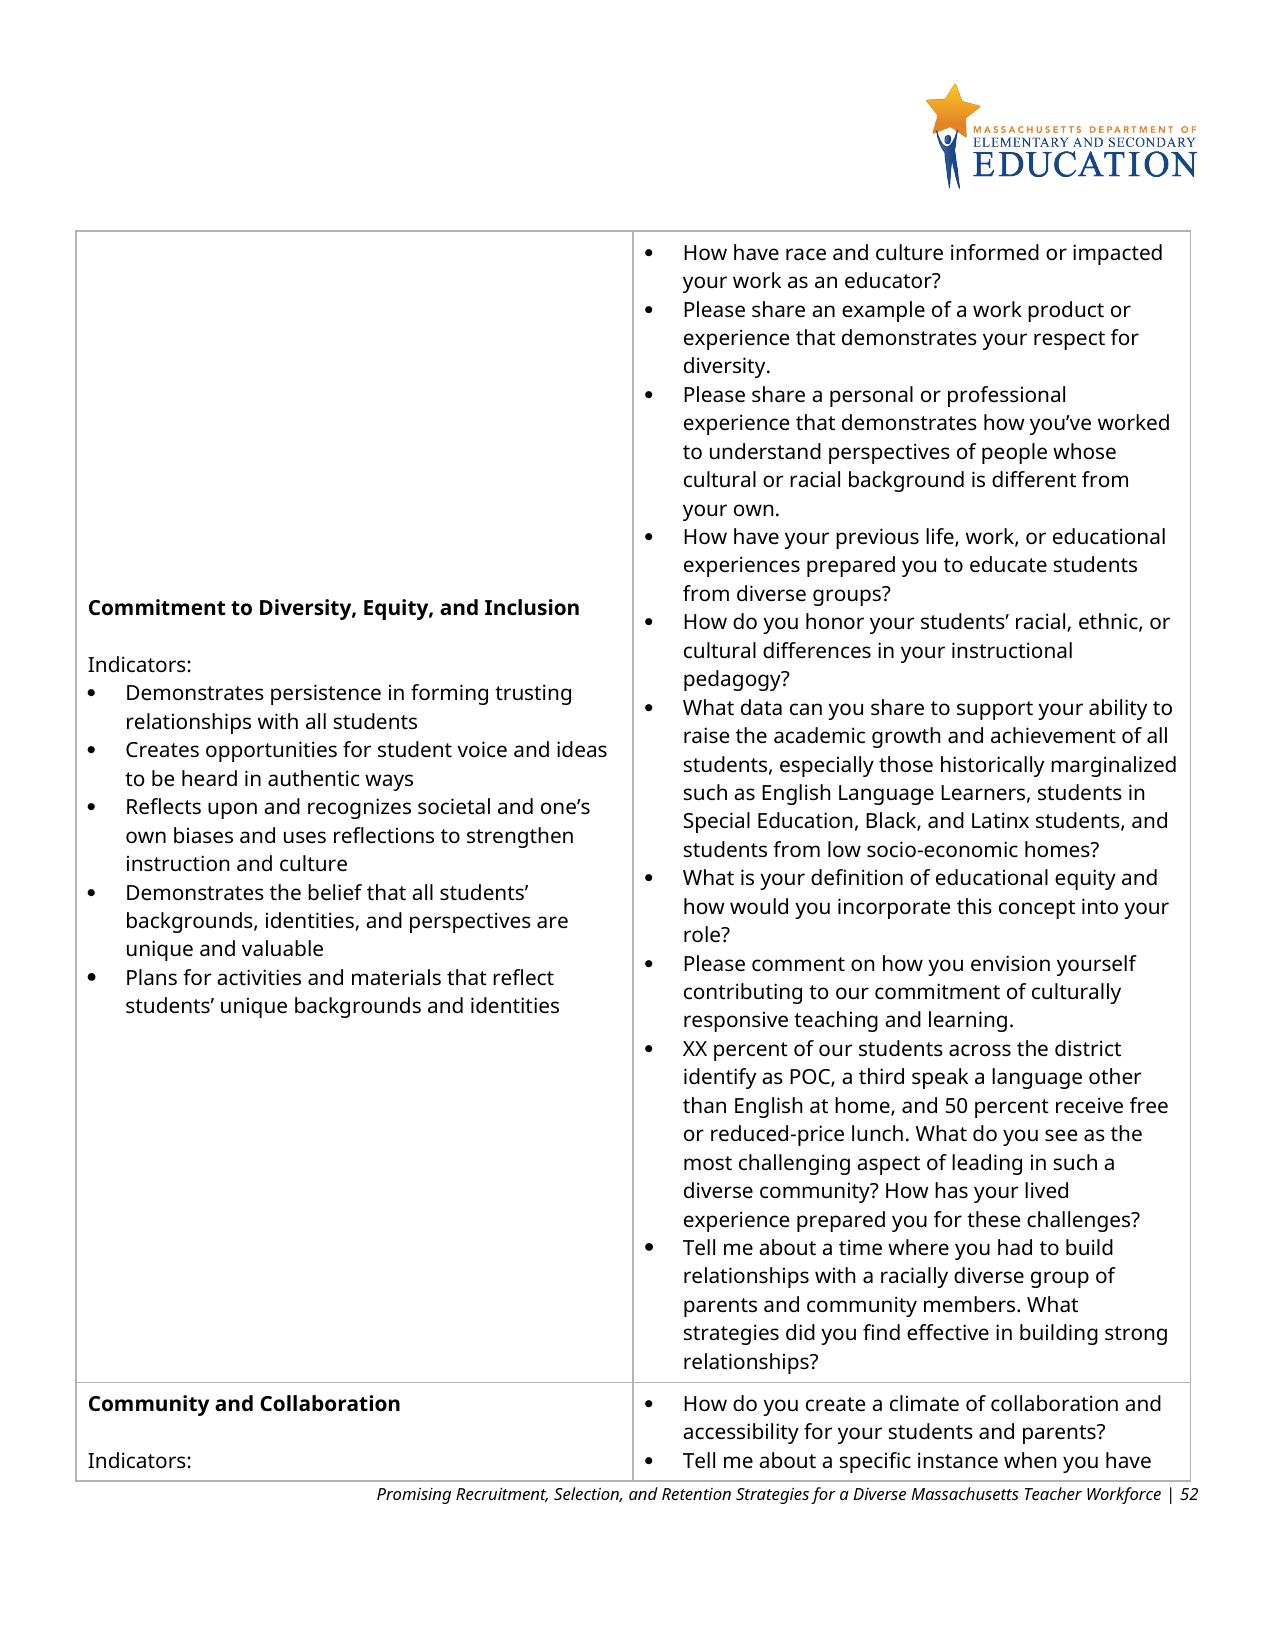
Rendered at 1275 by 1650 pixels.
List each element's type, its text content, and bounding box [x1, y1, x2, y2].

picture [923, 75, 1200, 210]
table_cell How have race and culture informed or impacted your work as an educator? Please share an example of a work product or experience that demonstrates your respect for diversity. Please share a personal or professional experience that demonstrates how you’ve worked to understand perspectives of people whose cultural or racial background is different from your own. How have your previous life, work, or educational experiences prepared you to educate students from diverse groups? How do you honor your students’ racial, ethnic, or cultural differences in your instructional pedagogy? What data can you share to support your ability to raise the academic growth and achievement of all students, especially those historically marginalized such as English Language Learners, students in Special Education, Black, and Latinx students, and students from low socio-economic homes? What is your definition of educational equity and how would you incorporate this concept into your role? Please comment on how you envision yourself contributing to our commitment of culturally responsive teaching and learning. XX percent of our students across the district identify as POC, a third speak a language other than English at home, and 50 percent receive free or reduced-price lunch. What do you see as the most challenging aspect of leading in such a diverse community? How has your lived experience prepared you for these challenges? Tell me about a time where you had to build relationships with a racially diverse group of parents and community members. What strategies did you find effective in building strong relationships? [634, 232, 1190, 1381]
table_cell Commitment to Diversity, Equity, and Inclusion Indicators: Demonstrates persistence in forming trusting relationships with all students Creates opportunities for student voice and ideas to be heard in authentic ways Reflects upon and recognizes societal and one’s own biases and uses reflections to strengthen instruction and culture Demonstrates the belief that all students’ backgrounds, identities, and perspectives are unique and valuable Plans for activities and materials that reflect students’ unique backgrounds and identities [77, 232, 632, 1381]
